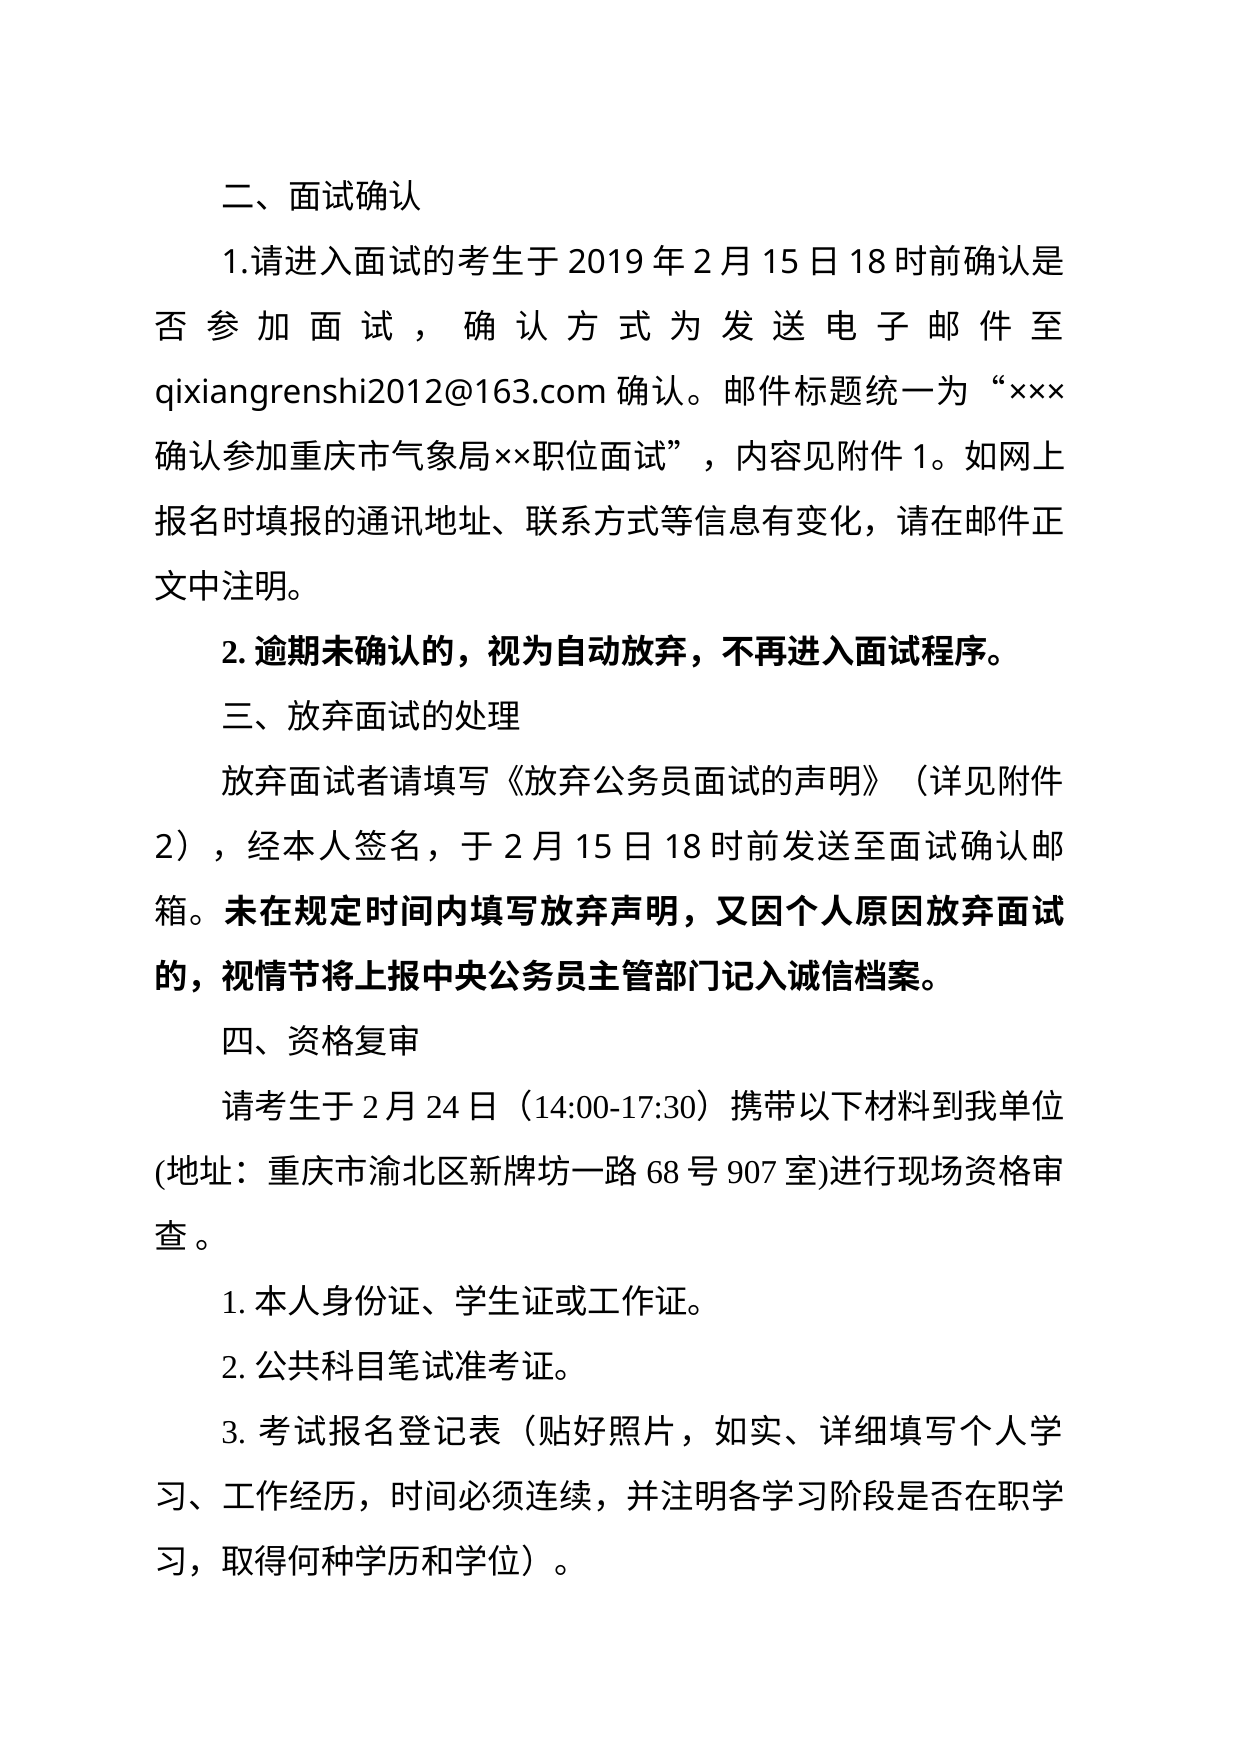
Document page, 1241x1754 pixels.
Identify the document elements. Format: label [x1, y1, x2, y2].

table_cell [143, 162, 1077, 1592]
